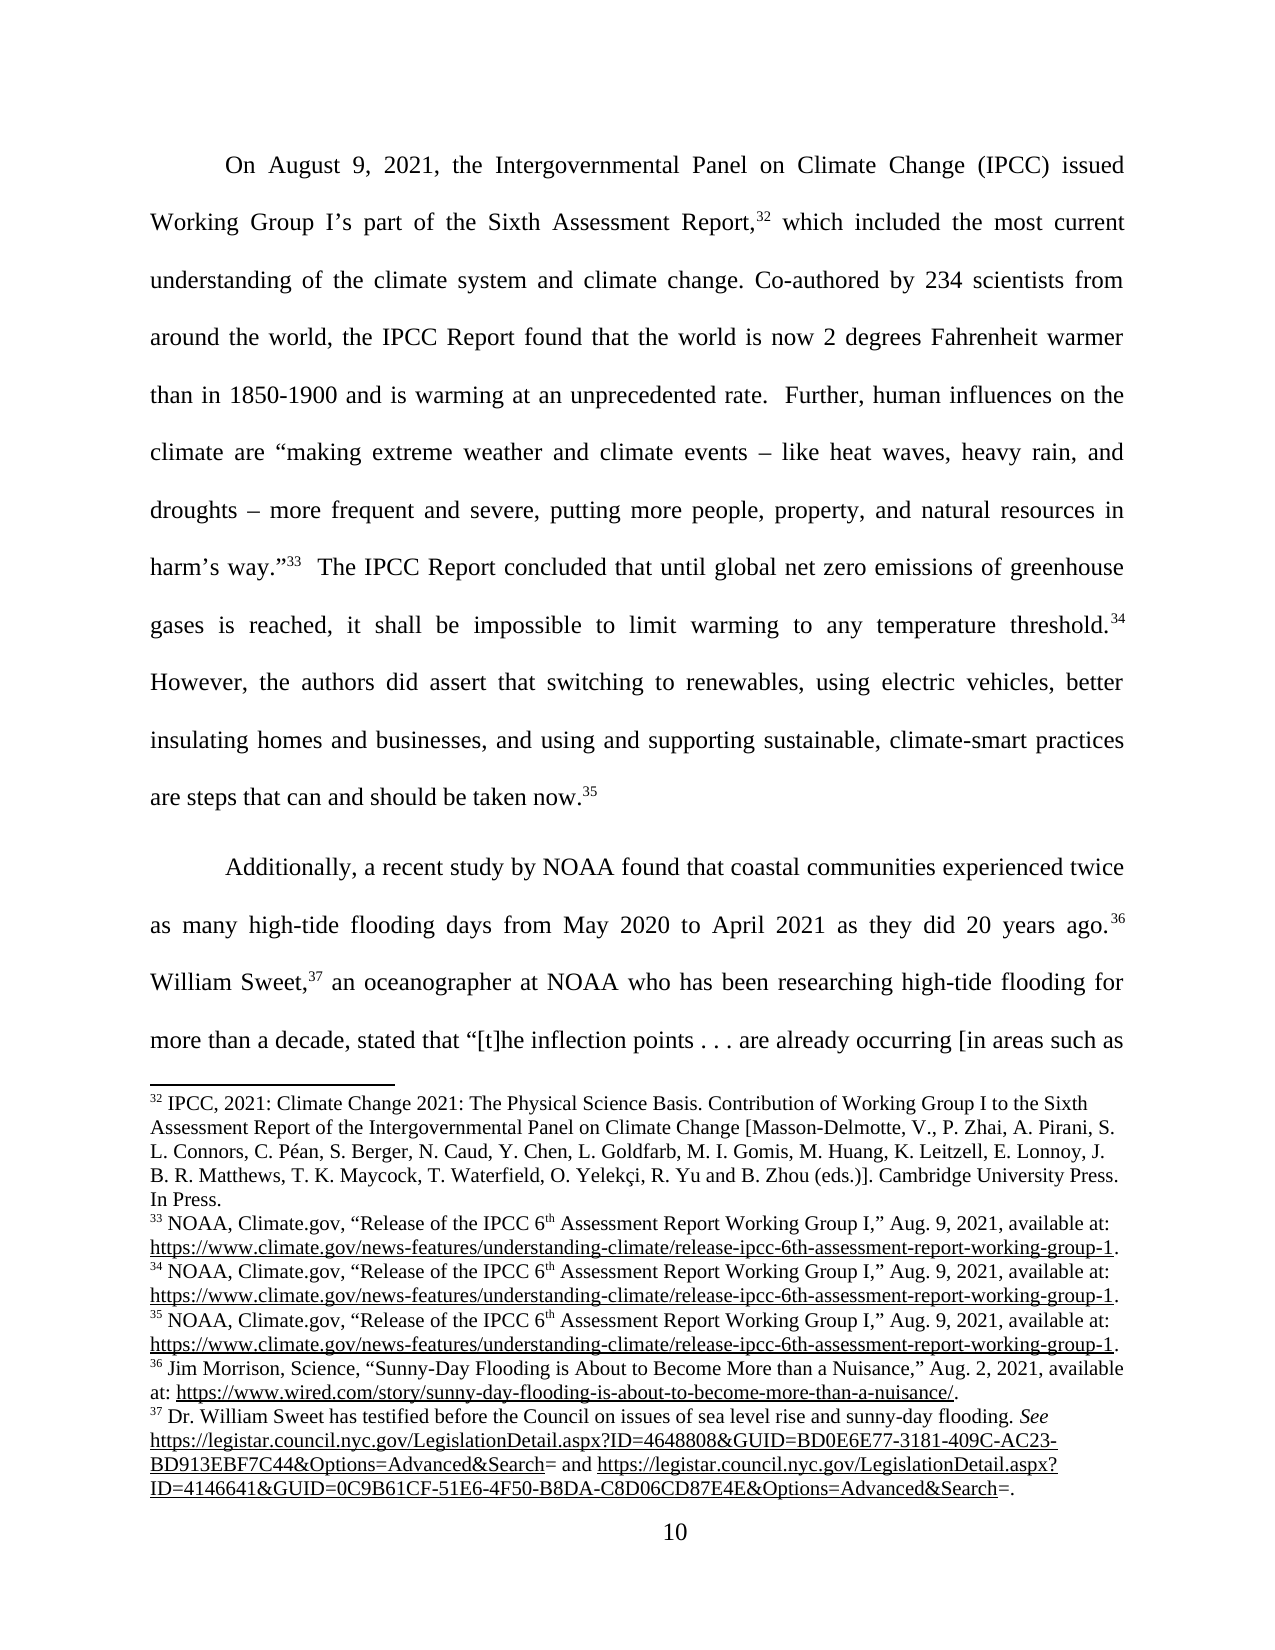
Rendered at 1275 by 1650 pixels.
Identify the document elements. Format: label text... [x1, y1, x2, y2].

text On August 9, 2021, the Intergovernmental Panel on Climate Change (IPCC) issued Working Group I’s part of the Sixth Assessment Report, which included the most current understanding of the climate system and climate change. Co-authored by 234 scientists from around the world, the IPCC Report found that the world is now 2 degrees Fahrenheit warmer than in 1850-1900 and is warming at an unprecedented rate. Further, human influences on the climate are “making extreme weather and climate events – like heat waves, heavy rain, and droughts – more frequent and severe, putting more people, property, and natural resources in harm’s way.” The IPCC Report concluded that until global net zero emissions of greenhouse gases is reached, it shall be impossible to limit warming to any temperature threshold. However, the authors did assert that switching to renewables, using electric vehicles, better insulating homes and businesses, and using and supporting sustainable, climate-smart practices are steps that can and should be taken now. [150, 150, 1125, 811]
text Additionally, a recent study by NOAA found that coastal communities experienced twice as many high-tide flooding days from May 2020 to April 2021 as they did 20 years ago. William Sweet, an oceanographer at NOAA who has been researching high-tide flooding for more than a decade, stated that “[t]he inflection points . . . are already occurring [in areas such as New York. This is] not a problem a decade from now. It’s a problem now, and it’s going to get worse.” To protect against coastal flooding, planners and engineers design for the extreme event. However, when it comes to flooding from precipitation, infrastructure should be designed to be “agile and flexible” because such flooding events are unpredictable. [150, 852, 1125, 1054]
